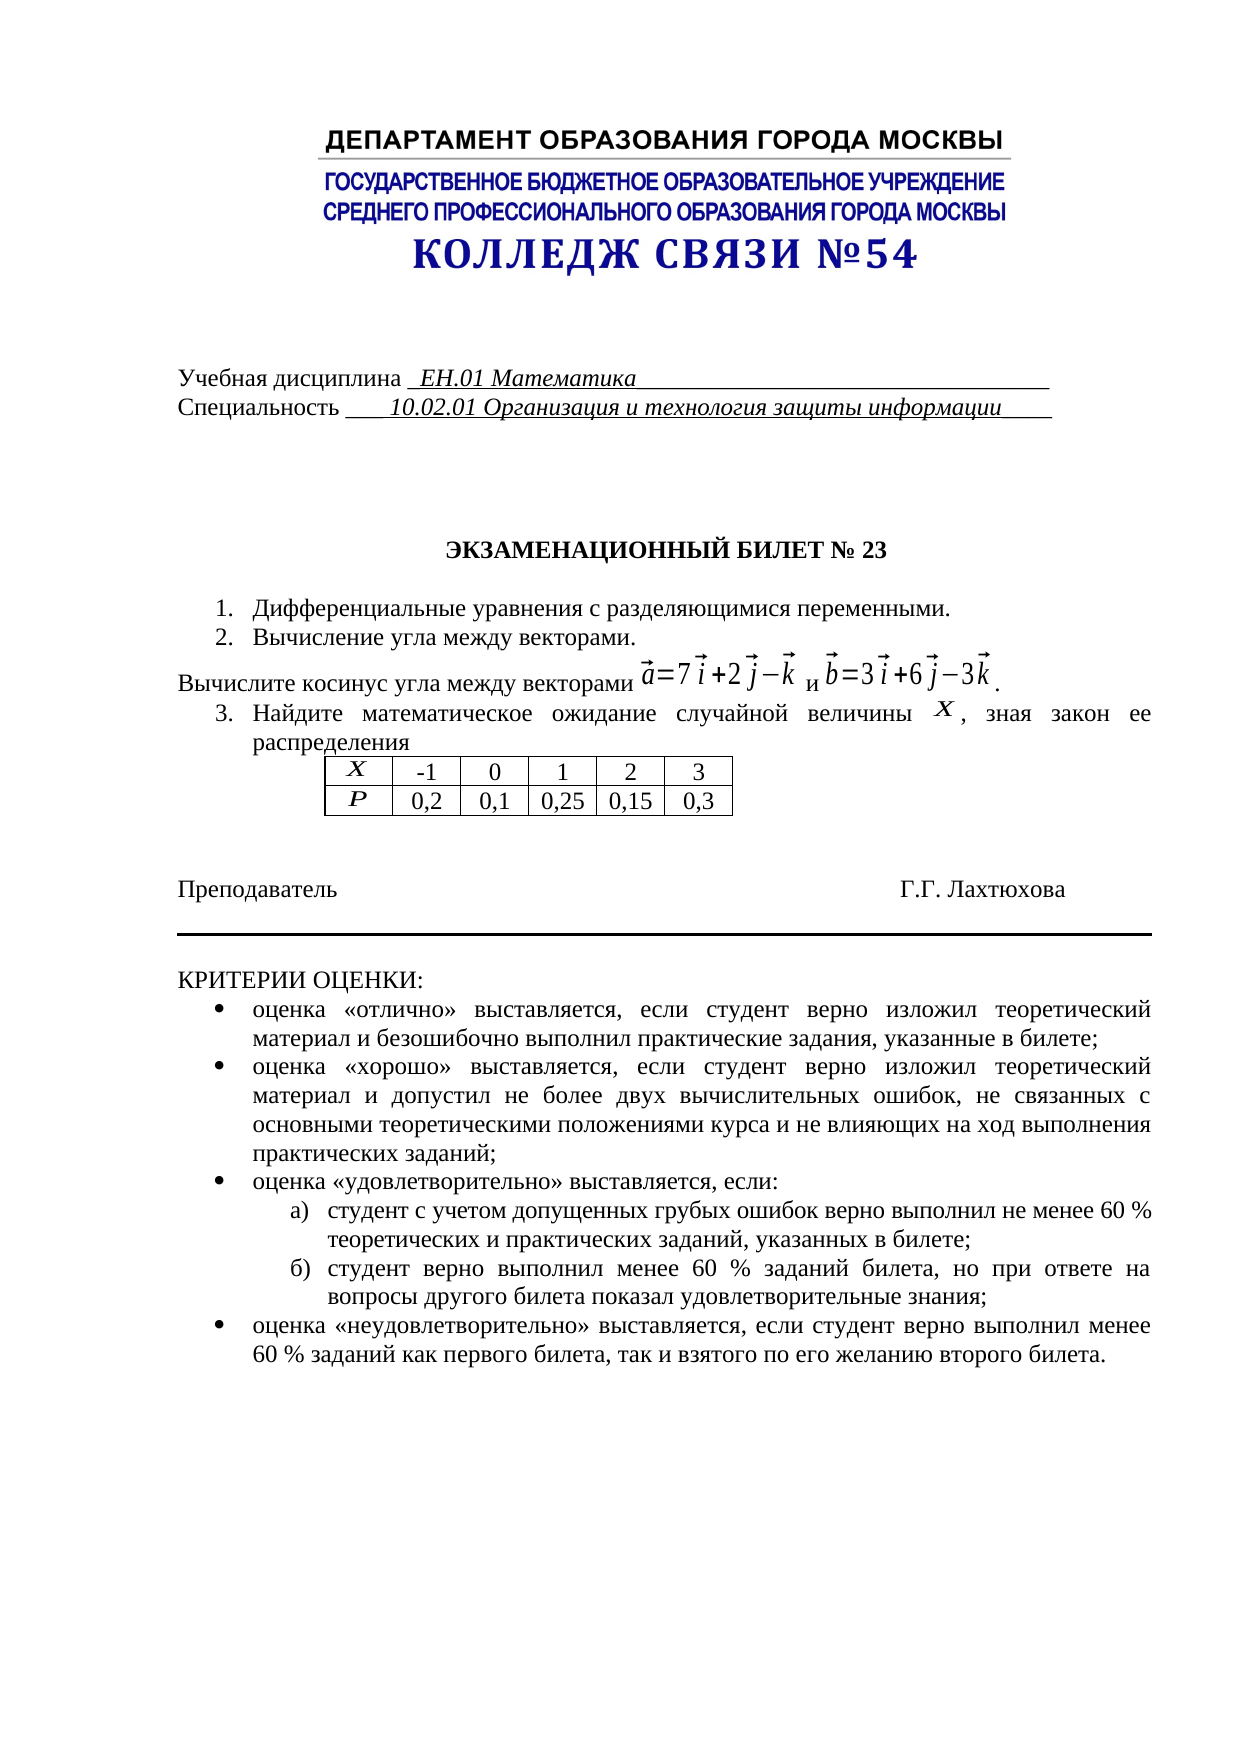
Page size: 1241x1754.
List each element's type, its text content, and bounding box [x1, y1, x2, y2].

list Вычисление угла между векторами. [215, 622, 1152, 650]
picture [317, 118, 1012, 282]
text Учебная дисциплина _ЕН.01 Математика_________________________________ [177, 363, 1152, 392]
table_header 1 [529, 757, 596, 785]
table_cell [326, 786, 392, 815]
list студент верно выполнил менее 60 % заданий билета, но при ответе на вопросы другого билета показал удовлетворительные знания; [290, 1253, 1152, 1310]
table_cell 0,2 [393, 786, 460, 815]
list Дифференциальные уравнения с разделяющимися переменными. [215, 593, 1152, 622]
text КРИТЕРИИ ОЦЕНКИ: [177, 965, 1152, 994]
table_header [326, 757, 392, 785]
text Вычислите косинус угла между векторами и . [177, 650, 1152, 696]
table_cell 0,3 [665, 786, 732, 815]
text ЭКЗАМЕНАЦИОННЫЙ БИЛЕТ № 23 [177, 535, 1155, 564]
list оценка «отлично» выставляется, если студент верно изложил теоретический материал и безошибочно выполнил практические задания, указанные в билете; [215, 994, 1152, 1051]
text Специальность ___ 10.02.01 Организация и технология защиты информации____ [177, 392, 1152, 420]
table_header 2 [597, 757, 664, 785]
list оценка «удовлетворительно» выставляется, если: [215, 1166, 1152, 1195]
text Преподаватель Г.Г. Лахтюхова [177, 874, 1152, 902]
list оценка «хорошо» выставляется, если студент верно изложил теоретический материал и допустил не более двух вычислительных ошибок, не связанных с основными теоретическими положениями курса и не влияющих на ход выполнения практических заданий; [215, 1051, 1152, 1166]
list Найдите математическое ожидание случайной величины , зная закон ее распределения [215, 696, 1152, 756]
table_cell 0,15 [597, 786, 664, 815]
table_header -1 [393, 757, 460, 785]
table_cell 0,25 [529, 786, 596, 815]
table_header 3 [665, 757, 732, 785]
list студент с учетом допущенных грубых ошибок верно выполнил не менее 60 % теоретических и практических заданий, указанных в билете; [290, 1195, 1152, 1253]
table_cell 0,1 [461, 786, 528, 815]
list оценка «неудовлетворительно» выставляется, если студент верно выполнил менее 60 % заданий как первого билета, так и взятого по его желанию второго билета. [215, 1310, 1152, 1368]
table_header 0 [461, 757, 528, 785]
